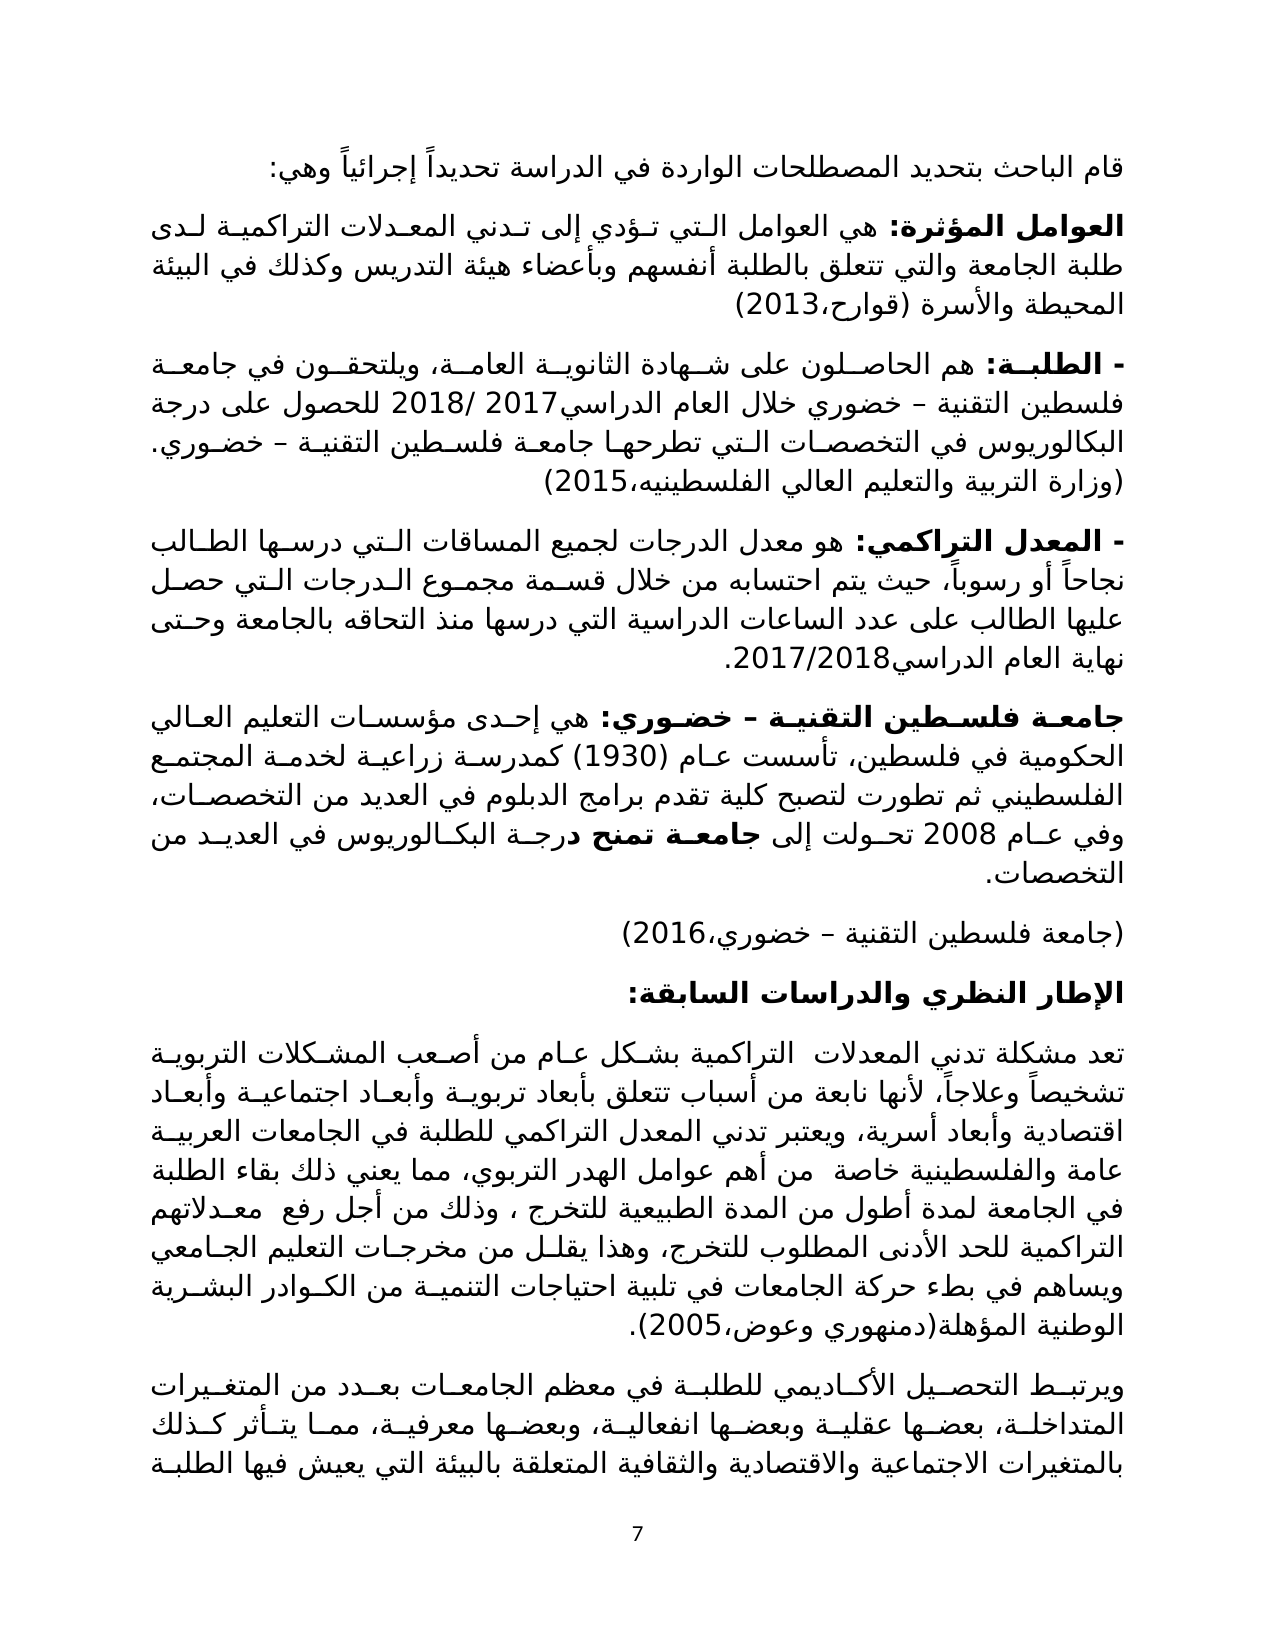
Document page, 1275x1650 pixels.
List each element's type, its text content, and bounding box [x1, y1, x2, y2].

text (جامعة فلسطين التقنية – خضوري،2016) [150, 916, 1125, 950]
text العوامل المؤثرة: هي العوامل التي تؤدي إلى تدني المعدلات التراكمية لدى طلبة الجامعة والتي تتعلق بالطلبة أنفسهم وبأعضاء هيئة التدريس وكذلك في البيئة المحيطة والأسرة (قوارح،2013) [150, 210, 1125, 322]
text الإطار النظري والدراسات السابقة: [150, 976, 1125, 1010]
text - المعدل التراكمي: هو معدل الدرجات لجميع المساقات التي درسها الطالب نجاحاً أو رسوباً، حيث يتم احتسابه من خلال قسمة مجموع الدرجات التي حصل عليها الطالب على عدد الساعات الدراسية التي درسها منذ التحاقه بالجامعة وحتى نهاية العام الدراسي2017/2018. [150, 524, 1125, 675]
text تعد مشكلة تدني المعدلات التراكمية بشكل عام من أصعب المشكلات التربوية تشخيصاً وعلاجاً، لأنها نابعة من أسباب تتعلق بأبعاد تربوية وأبعاد اجتماعية وأبعاد اقتصادية وأبعاد أسرية، ويعتبر تدني المعدل التراكمي للطلبة في الجامعات العربية عامة والفلسطينية خاصة من أهم عوامل الهدر التربوي، مما يعني ذلك بقاء الطلبة في الجامعة لمدة أطول من المدة الطبيعية للتخرج ، وذلك من أجل رفع معدلاتهم التراكمية للحد الأدنى المطلوب للتخرج، وهذا يقلل من مخرجات التعليم الجامعي ويساهم في بطء حركة الجامعات في تلبية احتياجات التنمية من الكوادر البشرية الوطنية المؤهلة(دمنهوري وعوض،2005). [150, 1036, 1125, 1343]
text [150, 1368, 1125, 1480]
text - الطلبة: هم الحاصلون على شهادة الثانوية العامة، ويلتحقون في جامعة فلسطين التقنية – خضوري خلال العام الدراسي2017 /2018 للحصول على درجة البكالوريوس في التخصصات التي تطرحها جامعة فلسطين التقنية – خضوري. (وزارة التربية والتعليم العالي الفلسطينيه،2015) [150, 347, 1125, 498]
text قام الباحث بتحديد المصطلحات الواردة في الدراسة تحديداً إجرائياً وهي: [150, 150, 1125, 184]
text جامعة فلسطين التقنية – خضوري: هي إحدى مؤسسات التعليم العالي الحكومية في فلسطين، تأسست عام (1930) كمدرسة زراعية لخدمة المجتمع الفلسطيني ثم تطورت لتصبح كلية تقدم برامج الدبلوم في العديد من التخصصات، وفي عام 2008 تحولت إلى جامعة تمنح درجة البكالوريوس في العديد من التخصصات. [150, 701, 1125, 891]
